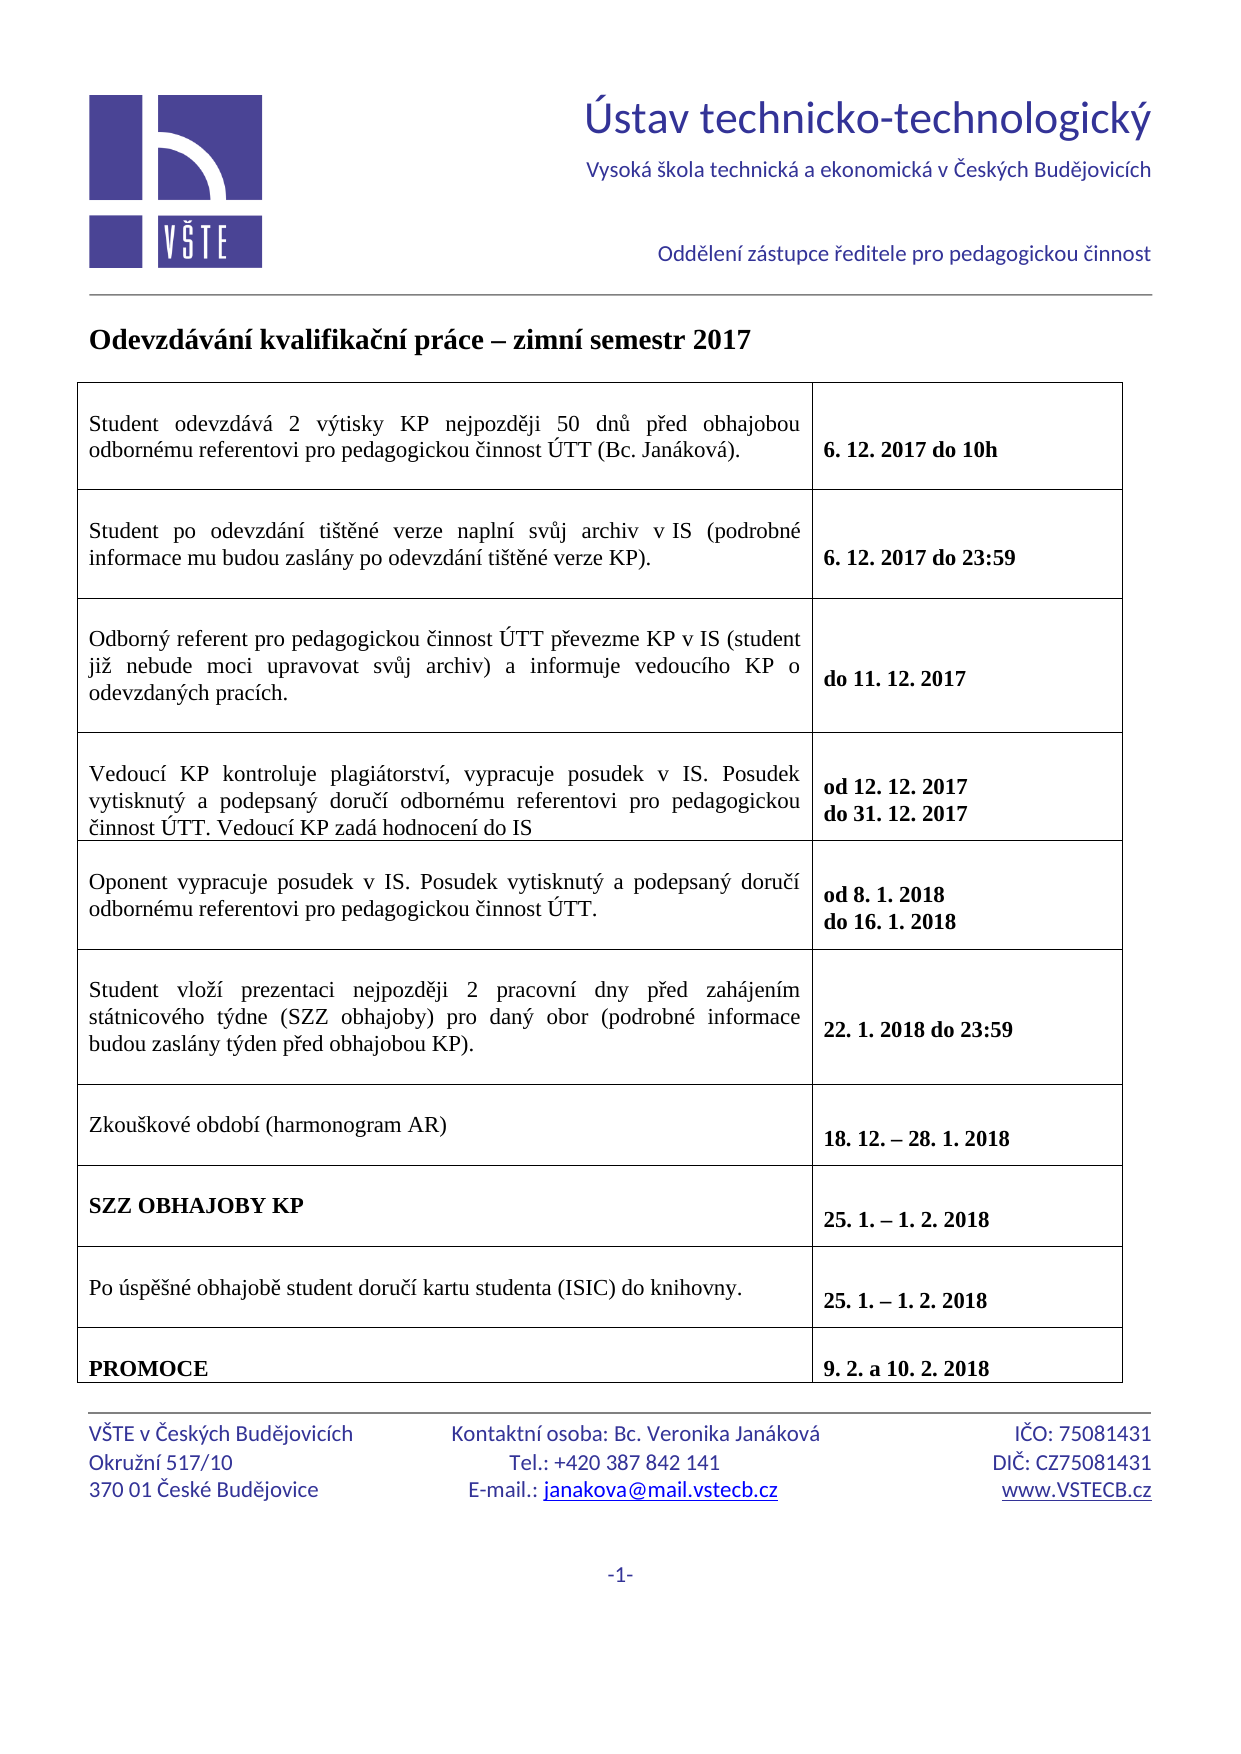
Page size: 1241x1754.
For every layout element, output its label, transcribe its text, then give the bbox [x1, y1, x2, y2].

table_cell od 12. 12. 2017 do 31. 12. 2017 [813, 733, 1122, 840]
text Odevzdávání kvalifikační práce – zimní semestr 2017 [89, 323, 1152, 356]
table_cell 22. 1. 2018 do 23:59 [813, 950, 1122, 1083]
table_header 6. 12. 2017 do 10h [813, 383, 1122, 489]
picture [89, 95, 263, 268]
table_cell od 8. 1. 2018 do 16. 1. 2018 [813, 841, 1122, 948]
table_cell PROMOCE [78, 1328, 812, 1382]
table_cell Student po odevzdání tištěné verze naplní svůj archiv v IS (podrobné informace mu budou zaslány po odevzdání tištěné verze KP). [78, 490, 812, 597]
table_cell 18. 12. – 28. 1. 2018 [813, 1085, 1122, 1165]
table_cell Odborný referent pro pedagogickou činnost ÚTT převezme KP v IS (student již nebude moci upravovat svůj archiv) a informuje vedoucího KP o odevzdaných pracích. [78, 599, 812, 732]
table_cell 25. 1. – 1. 2. 2018 [813, 1247, 1122, 1327]
table_cell 6. 12. 2017 do 23:59 [813, 490, 1122, 597]
table_cell Vedoucí KP kontroluje plagiátorství, vypracuje posudek v IS. Posudek vytisknutý a podepsaný doručí odbornému referentovi pro pedagogickou činnost ÚTT. Vedoucí KP zadá hodnocení do IS [78, 733, 812, 840]
table_cell 25. 1. – 1. 2. 2018 [813, 1166, 1122, 1246]
table_cell do 11. 12. 2017 [813, 599, 1122, 732]
table_cell Student vloží prezentaci nejpozději 2 pracovní dny před zahájením státnicového týdne (SZZ obhajoby) pro daný obor (podrobné informace budou zaslány týden před obhajobou KP). [78, 950, 812, 1083]
table_header Student odevzdává 2 výtisky KP nejpozději 50 dnů před obhajobou odbornému referentovi pro pedagogickou činnost ÚTT (Bc. Janáková). [78, 383, 812, 489]
table_cell Po úspěšné obhajobě student doručí kartu studenta (ISIC) do knihovny. [78, 1247, 812, 1327]
table_cell 9. 2. a 10. 2. 2018 [813, 1328, 1122, 1382]
table_cell SZZ OBHAJOBY KP [78, 1166, 812, 1246]
table_cell Zkouškové období (harmonogram AR) [78, 1085, 812, 1165]
table_cell Oponent vypracuje posudek v IS. Posudek vytisknutý a podepsaný doručí odbornému referentovi pro pedagogickou činnost ÚTT. [78, 841, 812, 948]
